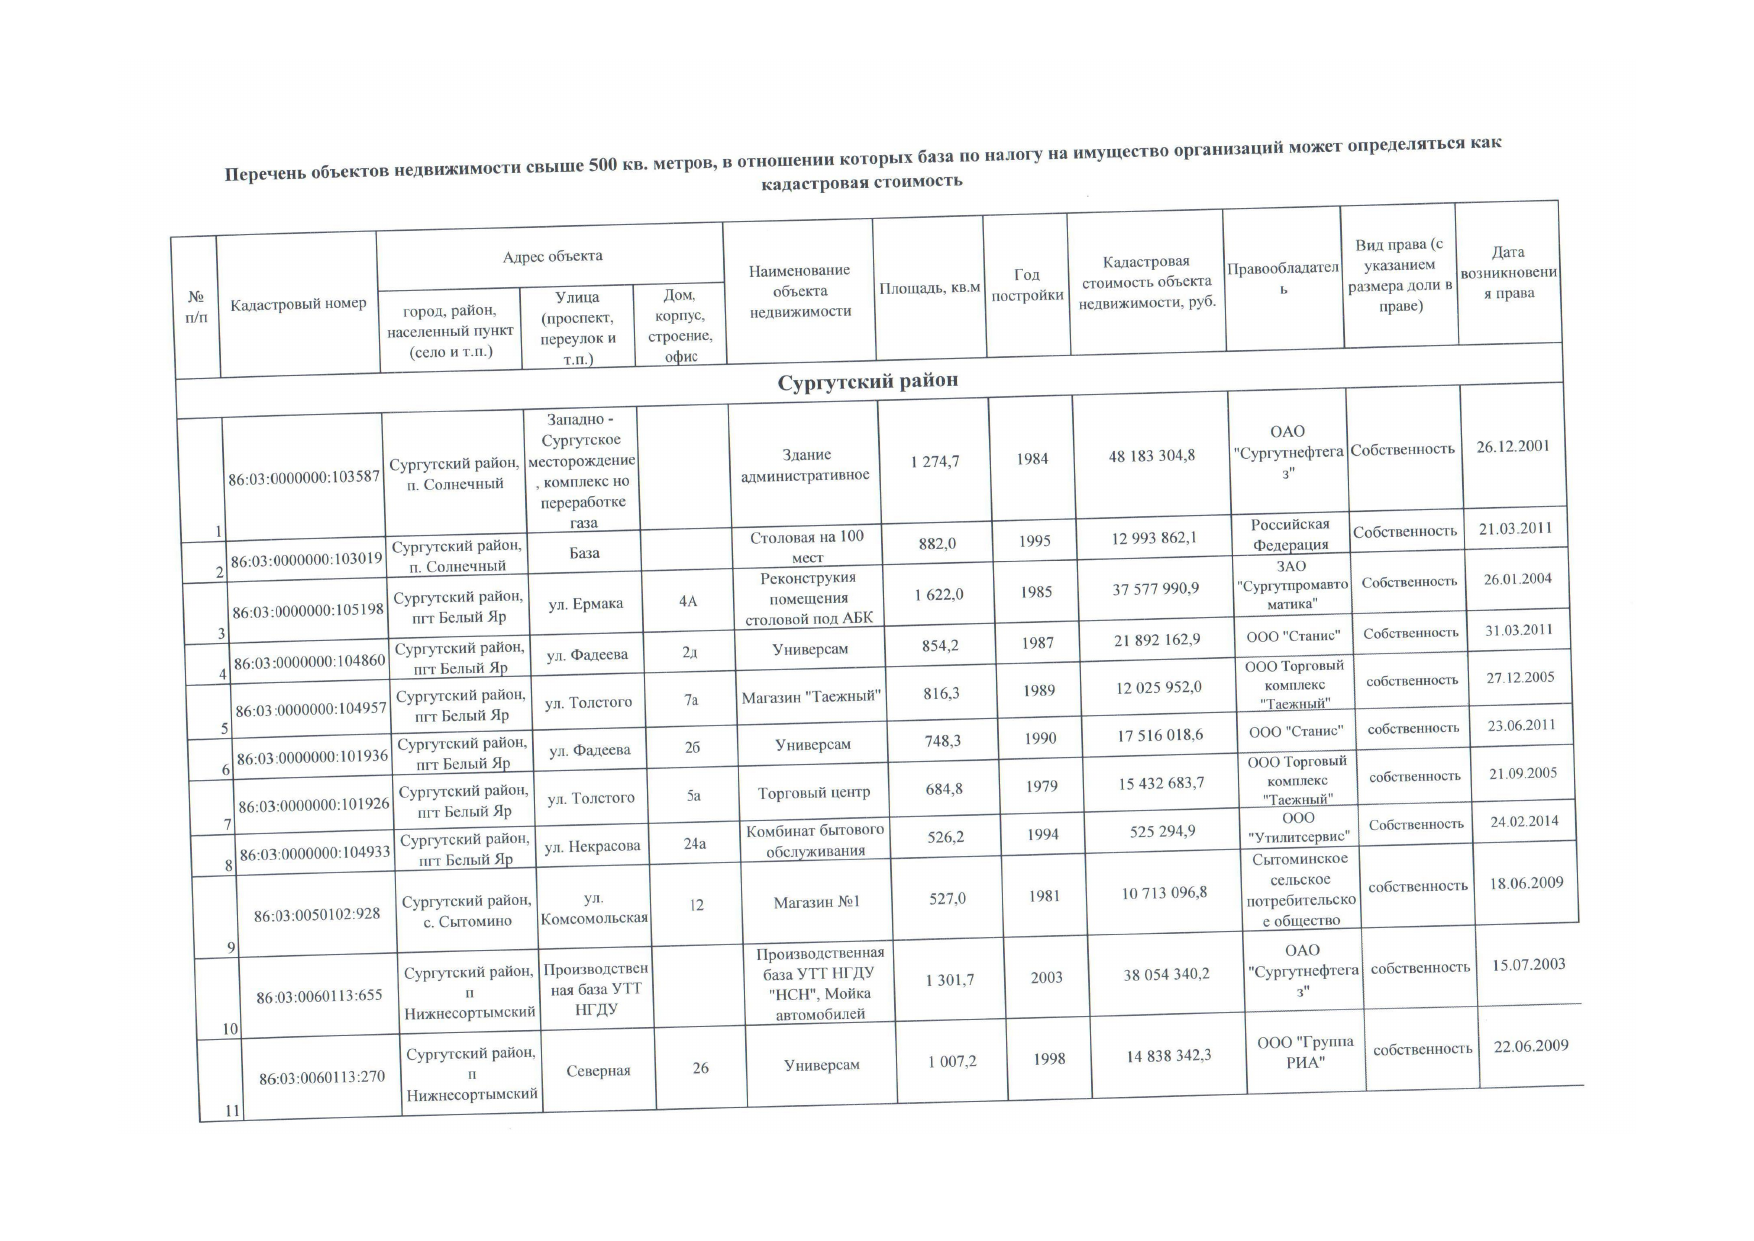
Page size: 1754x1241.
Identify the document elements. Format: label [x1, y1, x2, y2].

picture [118, 59, 1636, 1134]
